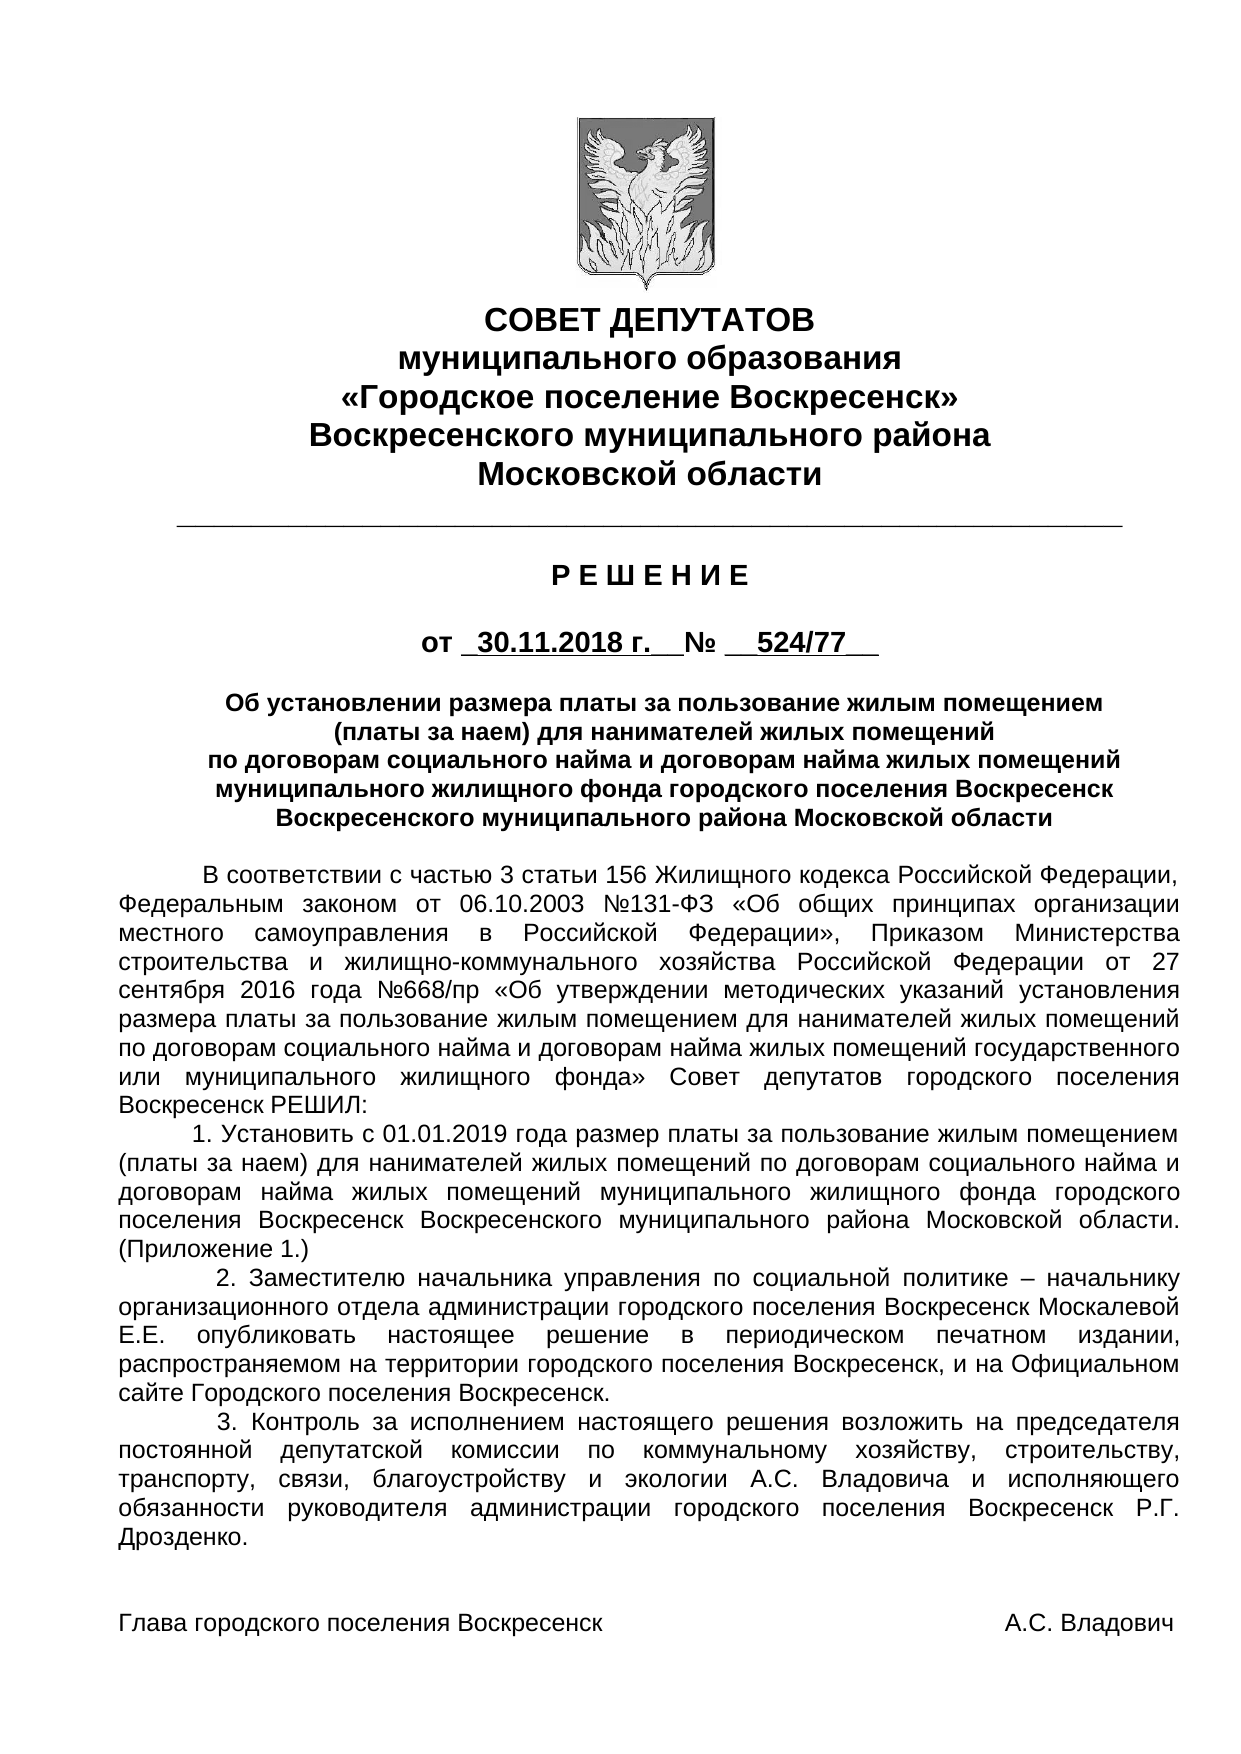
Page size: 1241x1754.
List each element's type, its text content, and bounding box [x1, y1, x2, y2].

text Глава городского поселения Воскресенск А.С. Владович [118, 1608, 1181, 1637]
text В соответствии с частью 3 статьи 156 Жилищного кодекса Российской Федерации, Федеральным законом от 06.10.2003 №131-ФЗ «Об общих принципах организации местного самоуправления в Российской Федерации», Приказом Министерства строительства и жилищно-коммунального хозяйства Российской Федерации от 27 сентября 2016 года №668/пр «Об утверждении методических указаний установления размера платы за пользование жилым помещением для нанимателей жилых помещений по договорам социального найма и договорам найма жилых помещений государственного или муниципального жилищного фонда» Совет депутатов городского поселения Воскресенск РЕШИЛ: [118, 860, 1181, 1119]
text ___________________________________________________ [118, 492, 1181, 530]
text муниципального образования [118, 338, 1181, 377]
text муниципального жилищного фонда городского поселения Воскресенск Воскресенского муниципального района Московской области [177, 774, 1152, 832]
text «Городское поселение Воскресенск» [118, 377, 1181, 415]
text Московской области [118, 453, 1181, 492]
text Р Е Ш Е Н И Е [118, 558, 1181, 592]
text от _30.11.2018 г.__№ __524/77__ [118, 626, 1181, 659]
text 2. Заместителю начальника управления по социальной политике – начальнику организационного отдела администрации городского поселения Воскресенск Москалевой Е.Е. опубликовать настоящее решение в периодическом печатном издании, распространяемом на территории городского поселения Воскресенск, и на Официальном сайте Городского поселения Воскресенск. [118, 1263, 1181, 1407]
text 1. Установить с 01.01.2019 года размер платы за пользование жилым помещением (платы за наем) для нанимателей жилых помещений по договорам социального найма и договорам найма жилых помещений муниципального жилищного фонда городского поселения Воскресенск Воскресенского муниципального района Московской области. (Приложение 1.) [118, 1119, 1181, 1263]
text 3. Контроль за исполнением настоящего решения возложить на председателя постоянной депутатской комиссии по коммунальному хозяйству, строительству, транспорту, связи, благоустройству и экологии А.С. Владовича и исполняющего обязанности руководителя администрации городского поселения Воскресенск Р.Г. Дрозденко. [118, 1407, 1181, 1550]
text (платы за наем) для нанимателей жилых помещений [177, 717, 1152, 745]
text Воскресенского муниципального района [118, 415, 1181, 453]
text Об установлении размера платы за пользование жилым помещением [177, 688, 1152, 717]
text СОВЕТ ДЕПУТАТОВ [118, 300, 1181, 338]
text по договорам социального найма и договорам найма жилых помещений [177, 745, 1152, 774]
